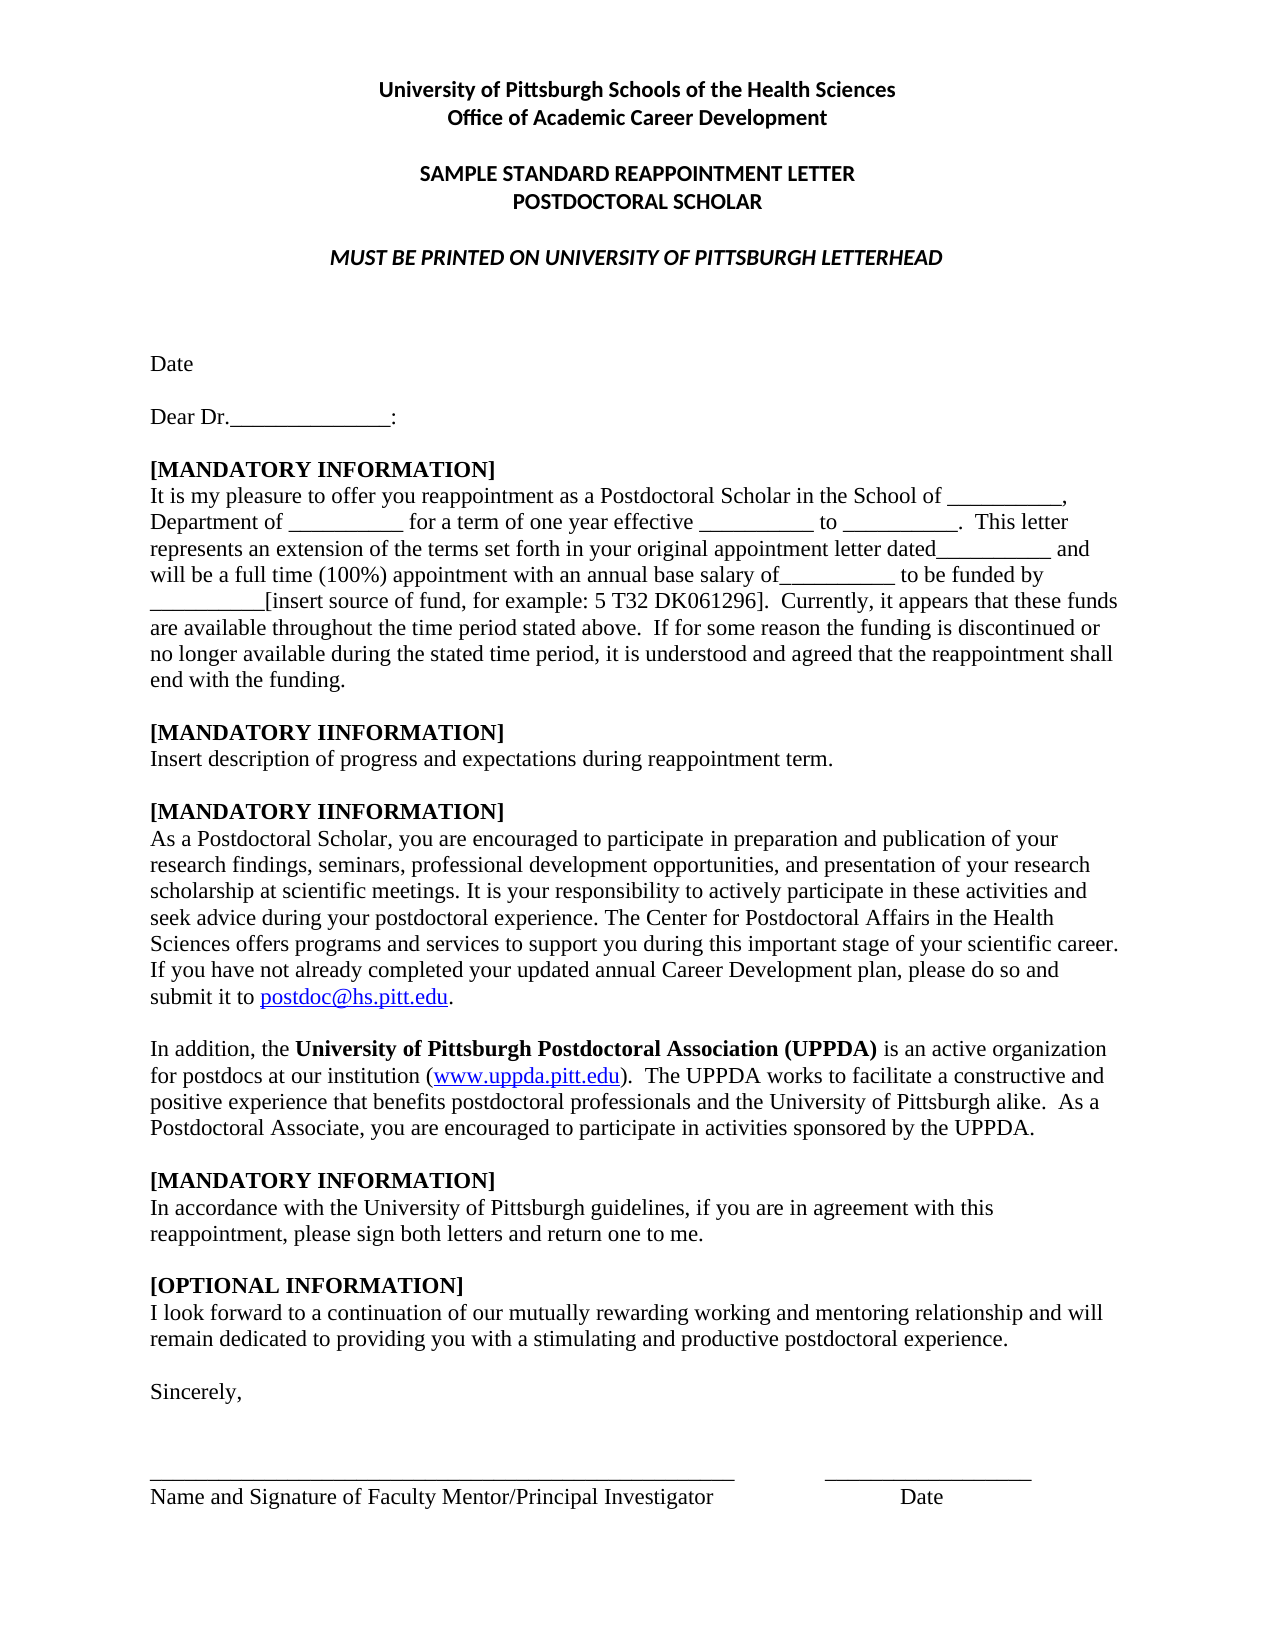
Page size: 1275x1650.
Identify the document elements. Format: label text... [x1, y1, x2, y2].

text Name and Signature of Faculty Mentor/Principal Investigator Date [150, 1483, 1125, 1536]
text It is my pleasure to offer you reappointment as a Postdoctoral Scholar in the School of __________, Department of __________ for a term of one year effective __________ to __________. This letter represents an extension of the terms set forth in your original appointment letter dated__________ and will be a full time (100%) appointment with an annual base salary of__________ to be funded by __________[insert source of fund, for example: 5 T32 DK061296]. Currently, it appears that these funds are available throughout the time period stated above. If for some reason the funding is discontinued or no longer available during the stated time period, it is understood and agreed that the reappointment shall end with the funding. [150, 482, 1125, 693]
text University of Pittsburgh Schools of the Health Sciences [150, 75, 1125, 103]
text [150, 1457, 1125, 1483]
text Dear Dr.______________: [150, 403, 1125, 429]
text As a Postdoctoral Scholar, you are encouraged to participate in preparation and publication of your research findings, seminars, professional development opportunities, and presentation of your research scholarship at scientific meetings. It is your responsibility to actively participate in these activities and seek advice during your postdoctoral experience. The Center for Postdoctoral Affairs in the Health Sciences offers programs and services to support you during this important stage of your scientific career. If you have not already completed your updated annual Career Development plan, please do so and submit it to postdoc@hs.pitt.edu. [150, 824, 1125, 1009]
text Insert description of progress and expectations during reappointment term. [150, 746, 1125, 772]
text I look forward to a continuation of our mutually rewarding working and mentoring relationship and will remain dedicated to providing you with a stimulating and productive postdoctoral experience. [150, 1299, 1125, 1352]
text Office of Academic Career Development [150, 103, 1125, 131]
text In accordance with the University of Pittsburgh guidelines, if you are in agreement with this reappointment, please sign both letters and return one to me. [150, 1193, 1125, 1246]
text [MANDATORY INFORMATION] [150, 456, 1125, 482]
text Date [150, 350, 1125, 377]
text Sincerely, [150, 1378, 1125, 1404]
text SAMPLE STANDARD REAPPOINTMENT LETTER [150, 159, 1125, 187]
text [MANDATORY INFORMATION] [150, 1167, 1125, 1193]
text In addition, the University of Pittsburgh Postdoctoral Association (UPPDA) is an active organization for postdocs at our institution (www.uppda.pitt.edu). The UPPDA works to facilitate a constructive and positive experience that benefits postdoctoral professionals and the University of Pittsburgh alike. As a Postdoctoral Associate, you are encouraged to participate in activities sponsored by the UPPDA. [150, 1035, 1125, 1141]
text [MANDATORY IINFORMATION] [150, 719, 1125, 746]
text POSTDOCTORAL SCHOLAR [150, 187, 1125, 215]
text [OPTIONAL INFORMATION] [150, 1273, 1125, 1299]
text MUST BE PRINTED ON UNIVERSITY OF PITTSBURGH LETTERHEAD [150, 243, 1125, 271]
text [MANDATORY IINFORMATION] [150, 798, 1125, 824]
